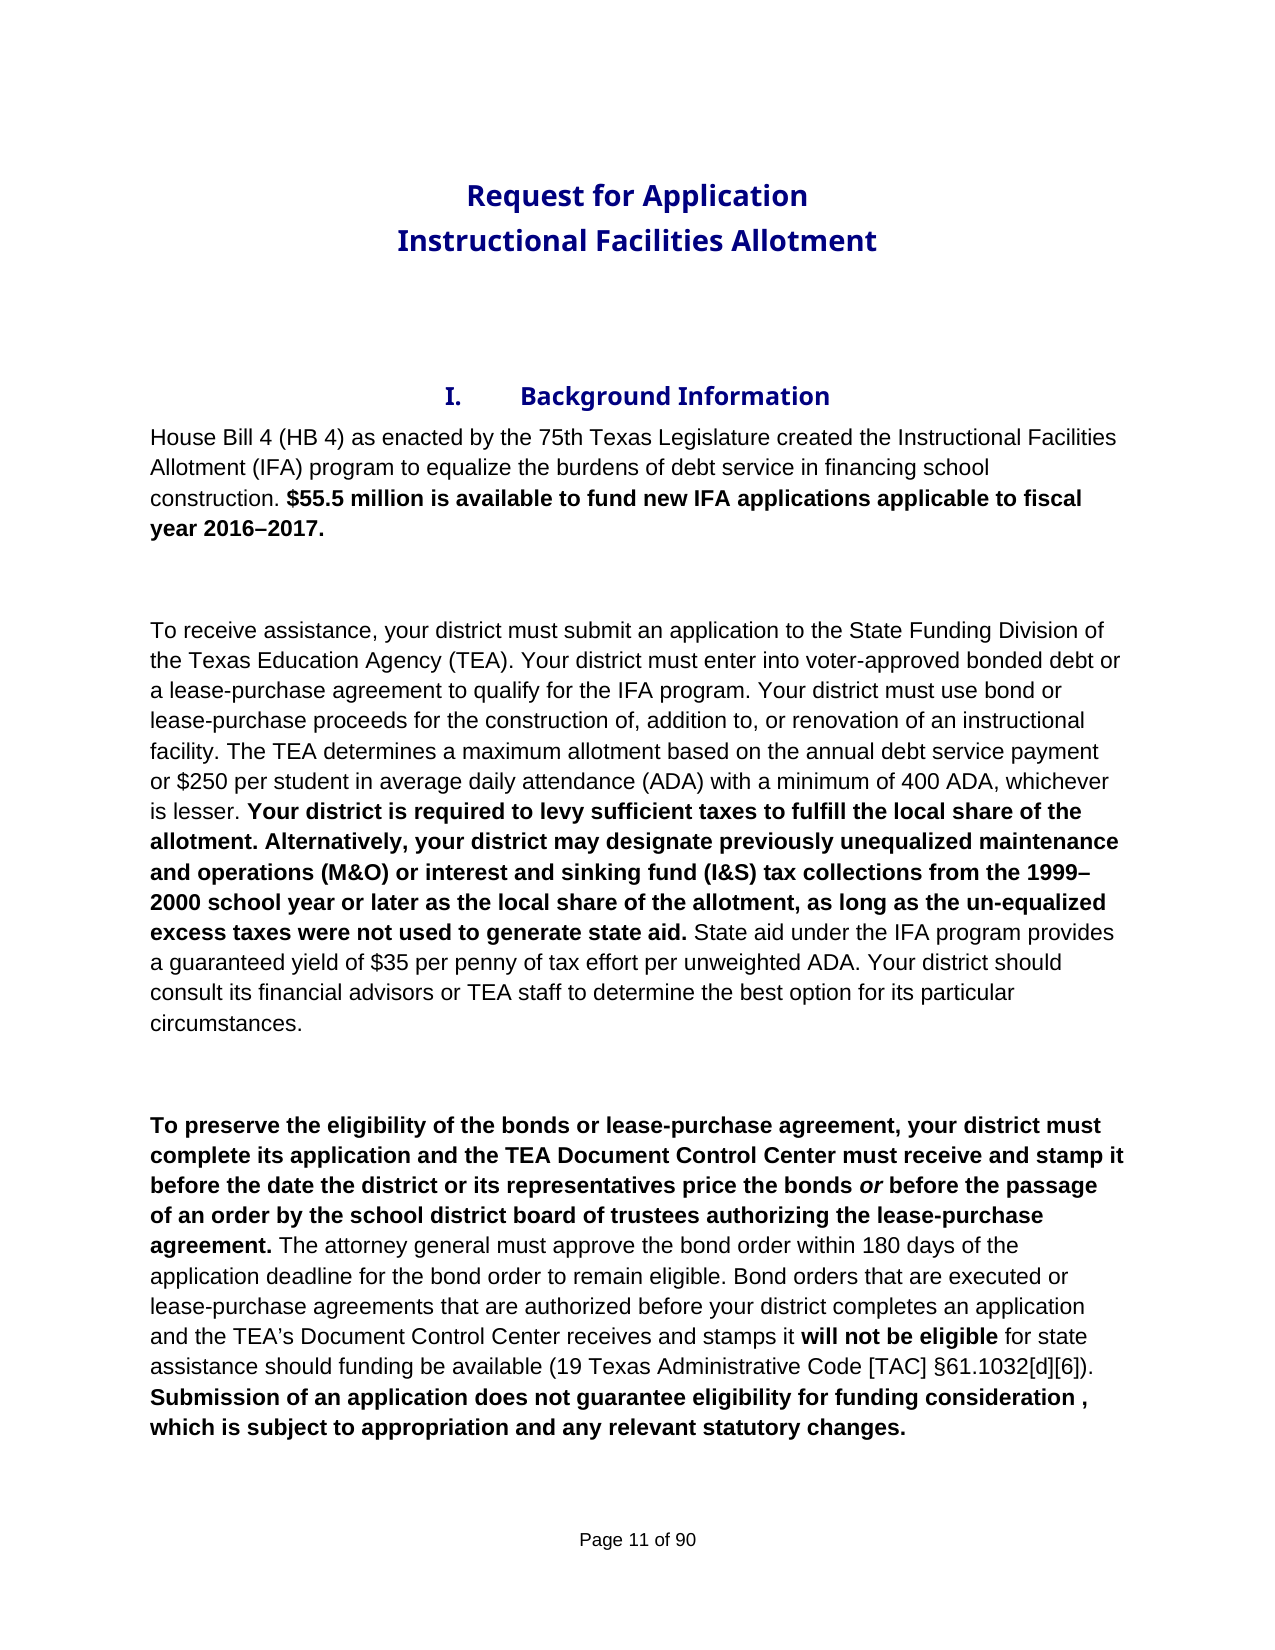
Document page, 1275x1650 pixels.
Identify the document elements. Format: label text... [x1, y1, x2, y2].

text To preserve the eligibility of the bonds or lease-purchase agreement, your district must complete its application and the TEA Document Control Center must receive and stamp it before the date the district or its representatives price the bonds or before the passage of an order by the school district board of trustees authorizing the lease-purchase agreement. The attorney general must approve the bond order within 180 days of the application deadline for the bond order to remain eligible. Bond orders that are executed or lease-purchase agreements that are authorized before your district completes an application and the TEA’s Document Control Center receives and stamps it will not be eligible for state assistance should funding be available (19 Texas Administrative Code [TAC] §61.1032[d][6]). Submission of an application does not guarantee eligibility for funding consideration , which is subject to appropriation and any relevant statutory changes. [150, 1112, 1125, 1470]
subtitle I. Background Information [150, 379, 1125, 413]
text House Bill 4 (HB 4) as enacted by the 75th Texas Legislature created the Instructional Facilities Allotment (IFA) program to equalize the burdens of debt service in financing school construction. $55.5 million is available to fund new IFA applications applicable to fiscal year 2016–2017. [150, 424, 1125, 541]
text To receive assistance, your district must submit an application to the State Funding Division of the Texas Education Agency (TEA). Your district must enter into voter-approved bonded debt or a lease-purchase agreement to qualify for the IFA program. Your district must use bond or lease-purchase proceeds for the construction of, addition to, or renovation of an instructional facility. The TEA determines a maximum allotment based on the annual debt service payment or $250 per student in average daily attendance (ADA) with a minimum of 400 ADA, whichever is lesser. Your district is required to levy sufficient taxes to fulfill the local share of the allotment. Alternatively, your district may designate previously unequalized maintenance and operations (M&O) or interest and sinking fund (I&S) tax collections from the 1999–2000 school year or later as the local share of the allotment, as long as the un-equalized excess taxes were not used to generate state aid. State aid under the IFA program provides a guaranteed yield of $35 per penny of tax effort per unweighted . Your district should consult its financial advisors or TEA staff to determine the best option for its particular circumstances. [150, 617, 1125, 1036]
subtitle Request for Application Instructional Facilities Allotment [150, 175, 1125, 260]
